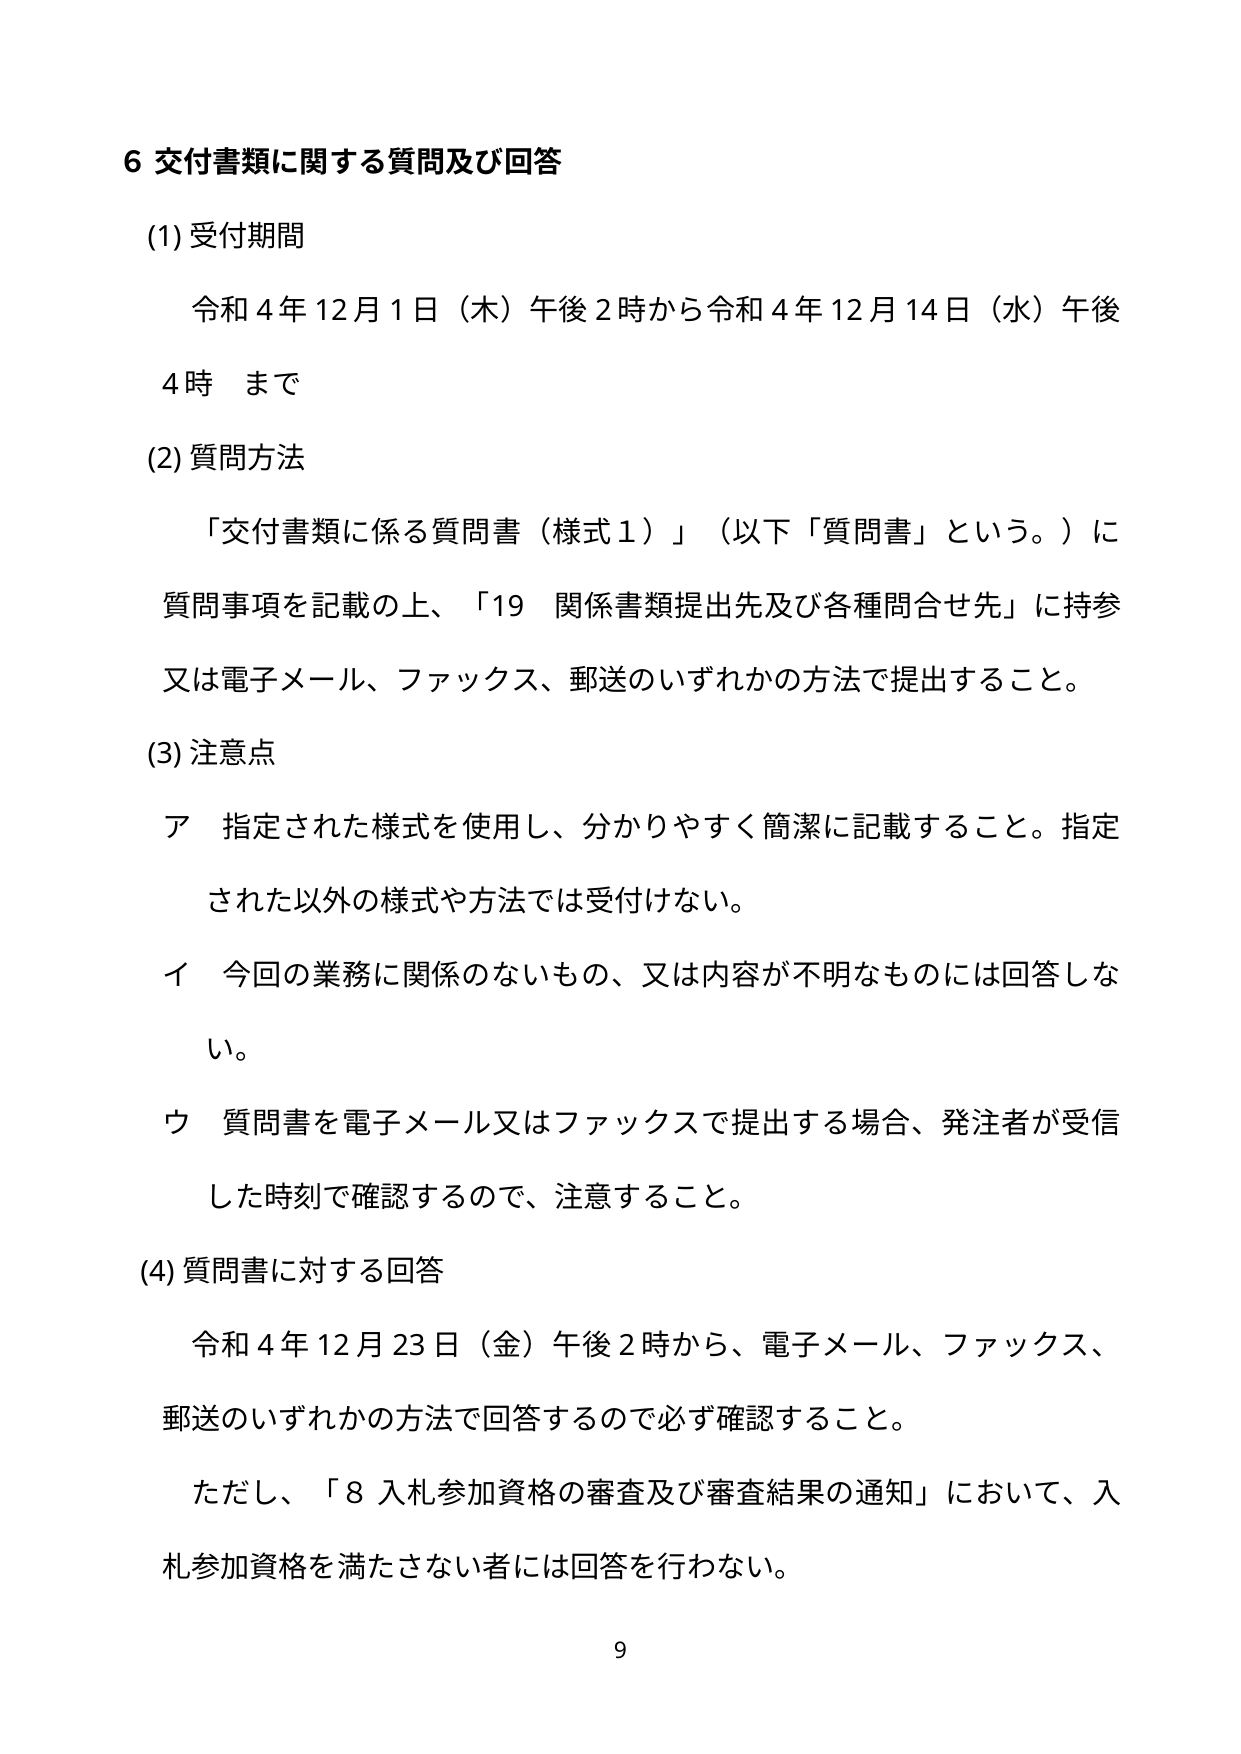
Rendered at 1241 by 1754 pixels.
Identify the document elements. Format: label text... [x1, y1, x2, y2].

text 令和4年12月23日（金）午後2時から、電子メール、ファックス、郵送のいずれかの方法で回答するので必ず確認すること。 [162, 1306, 1122, 1454]
text 「交付書類に係る質問書（様式１）」（以下「質問書」という。）に質問事項を記載の上、「19 関係書類提出先及び各種問合せ先」に持参又は電子メール、ファックス、郵送のいずれかの方法で提出すること。 [162, 492, 1122, 714]
text (3) 注意点 [118, 714, 1122, 788]
text ただし、「８ 入札参加資格の審査及び審査結果の通知」において、入札参加資格を満たさない者には回答を行わない。 [162, 1454, 1122, 1602]
text ６ 交付書類に関する質問及び回答 [118, 123, 1122, 197]
text イ 今回の業務に関係のないもの、又は内容が不明なものには回答しない。 [162, 936, 1122, 1084]
text ア 指定された様式を使用し、分かりやすく簡潔に記載すること。指定された以外の様式や方法では受付けない。 [162, 788, 1122, 936]
text (1) 受付期間 [118, 197, 1122, 271]
text 令和4年12月1日（木）午後2時から令和4年12月14日（水）午後4時 まで [162, 271, 1122, 418]
text ウ 質問書を電子メール又はファックスで提出する場合、発注者が受信した時刻で確認するので、注意すること。 [162, 1084, 1122, 1232]
text (2) 質問方法 [118, 418, 1122, 492]
text (4) 質問書に対する回答 [118, 1232, 1122, 1306]
